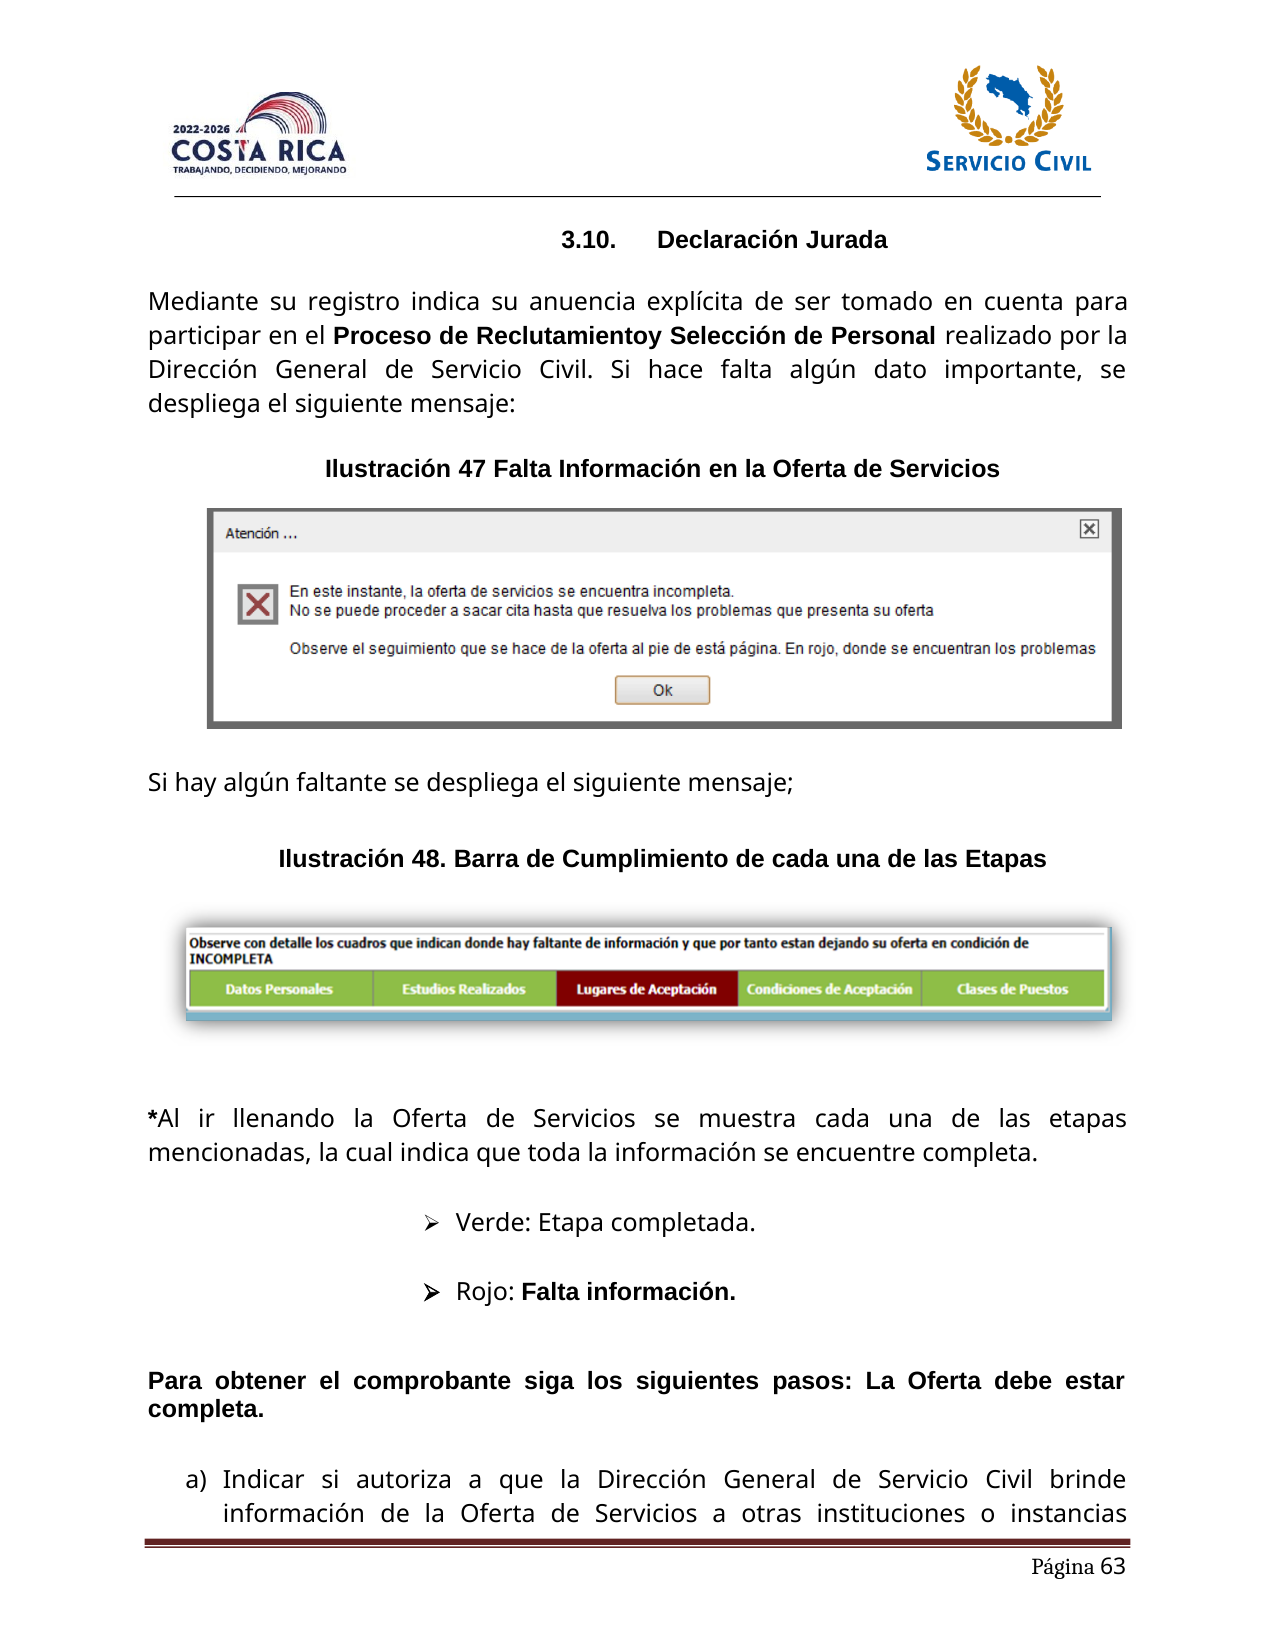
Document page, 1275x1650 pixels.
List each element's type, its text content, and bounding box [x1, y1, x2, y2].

subtitle Ilustración 47 Falta Información en la Oferta de Servicios [228, 454, 1097, 483]
picture [206, 508, 1122, 729]
text Si hay algún faltante se despliega el siguiente mensaje; [148, 764, 1242, 798]
subtitle Declaración Jurada [207, 225, 1242, 254]
picture [160, 902, 1137, 1046]
subtitle Ilustración 48. Barra de Cumplimiento de cada una de las Etapas [228, 844, 1097, 873]
text *Al ir llenando la Oferta de Servicios se muestra cada una de las etapas mencionadas, la cual indica que toda la información se encuentre completa. [148, 1101, 1128, 1169]
subtitle Para obtener el comprobante siga los siguientes pasos: La Oferta debe estar completa. [148, 1366, 1127, 1423]
text Mediante su registro indica su anuencia explícita de ser tomado en cuenta para participar en el Proceso de Reclutamientoy Selección de Personal realizado por la Dirección General de Servicio Civil. Si hace falta algún dato importante, se despliega el siguiente mensaje: [148, 284, 1128, 420]
list Rojo: Falta información. [423, 1274, 1242, 1308]
picture [927, 65, 1092, 171]
picture [162, 92, 356, 179]
list Verde: Etapa completada. [423, 1205, 1242, 1239]
